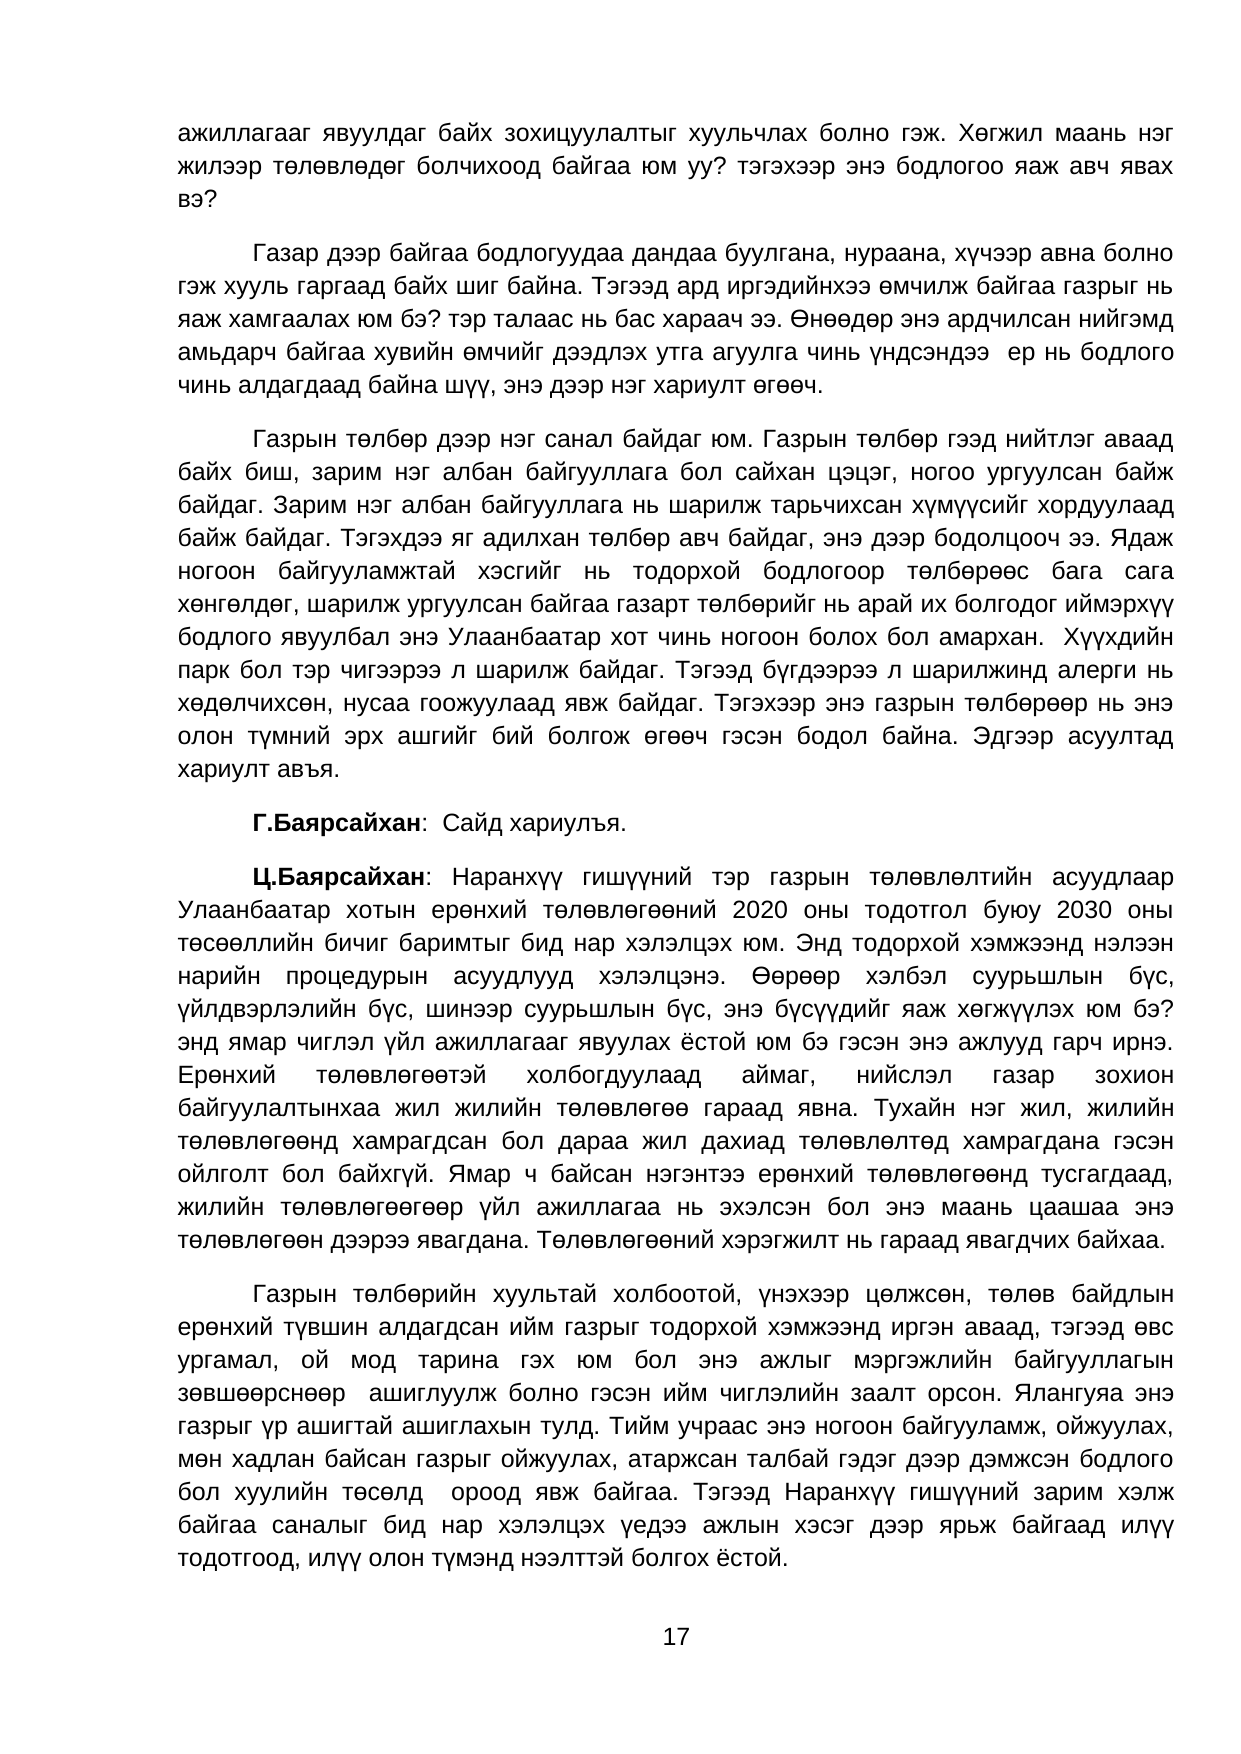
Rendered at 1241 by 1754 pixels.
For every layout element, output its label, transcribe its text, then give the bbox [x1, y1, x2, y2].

text Ц.Баярсайхан: Наранхүү гишүүний тэр газрын төлөвлөлтийн асуудлаар Улаанбаатар хотын ерөнхий төлөвлөгөөний 2020 оны тодотгол буюу 2030 оны төсөөллийн бичиг баримтыг бид нар хэлэлцэх юм. Энд тодорхой хэмжээнд нэлээн нарийн процедурын асуудлууд хэлэлцэнэ. Өөрөөр хэлбэл суурьшлын бүс, үйлдвэрлэлийн бүс, шинээр суурьшлын бүс, энэ бүсүүдийг яаж хөгжүүлэх юм бэ? энд ямар чиглэл үйл ажиллагааг явуулах ёстой юм бэ гэсэн энэ ажлууд гарч ирнэ. Ерөнхий төлөвлөгөөтэй холбогдуулаад аймаг, нийслэл газар зохион байгуулалтынхаа жил жилийн төлөвлөгөө гараад явна. Тухайн нэг жил, жилийн төлөвлөгөөнд хамрагдсан бол дараа жил дахиад төлөвлөлтөд хамрагдана гэсэн ойлголт бол байхгүй. Ямар ч байсан нэгэнтээ ерөнхий төлөвлөгөөнд тусгагдаад, жилийн төлөвлөгөөгөөр үйл ажиллагаа нь эхэлсэн бол энэ маань цаашаа энэ төлөвлөгөөн дээрээ явагдана. Төлөвлөгөөний хэрэгжилт нь гараад явагдчих байхаа. [177, 862, 1175, 1254]
text Газрын төлбөр дээр нэг санал байдаг юм. Газрын төлбөр гээд нийтлэг аваад байх биш, зарим нэг албан байгууллага бол сайхан цэцэг, ногоо ургуулсан байж байдаг. Зарим нэг албан байгууллага нь шарилж тарьчихсан хүмүүсийг хордуулаад байж байдаг. Тэгэхдээ яг адилхан төлбөр авч байдаг, энэ дээр бодолцооч ээ. Ядаж ногоон байгууламжтай хэсгийг нь тодорхой бодлогоор төлбөрөөс бага сага хөнгөлдөг, шарилж ургуулсан байгаа газарт төлбөрийг нь арай их болгодог иймэрхүү бодлого явуулбал энэ Улаанбаатар хот чинь ногоон болох бол амархан. Хүүхдийн парк бол тэр чигээрээ л шарилж байдаг. Тэгээд бүгдээрээ л шарилжинд алерги нь хөдөлчихсөн, нусаа гоожуулаад явж байдаг. Тэгэхээр энэ газрын төлбөрөөр нь энэ олон түмний эрх ашгийг бий болгож өгөөч гэсэн бодол байна. Эдгээр асуултад хариулт авъя. [177, 424, 1175, 783]
text Газрын төлбөрийн хуультай холбоотой, үнэхээр цөлжсөн, төлөв байдлын ерөнхий түвшин алдагдсан ийм газрыг тодорхой хэмжээнд иргэн аваад, тэгээд өвс ургамал, ой мод тарина гэх юм бол энэ ажлыг мэргэжлийн байгууллагын зөвшөөрснөөр ашиглуулж болно гэсэн ийм чиглэлийн заалт орсон. Ялангуяа энэ газрыг үр ашигтай ашиглахын тулд. Тийм учраас энэ ногоон байгууламж, ойжуулах, мөн хадлан байсан газрыг ойжуулах, атаржсан талбай гэдэг дээр дэмжсэн бодлого бол хуулийн төсөлд ороод явж байгаа. Тэгээд Наранхүү гишүүний зарим хэлж байгаа саналыг бид нар хэлэлцэх үедээ ажлын хэсэг дээр ярьж байгаад илүү тодотгоод, илүү олон түмэнд нээлттэй болгох ёстой. [177, 1279, 1175, 1572]
text Газар дээр байгаа бодлогуудаа дандаа буулгана, нураана, хүчээр авна болно гэж хууль гаргаад байх шиг байна. Тэгээд ард иргэдийнхээ өмчилж байгаа газрыг нь яаж хамгаалах юм бэ? тэр талаас нь бас хараач ээ. Өнөөдөр энэ ардчилсан нийгэмд амьдарч байгаа хувийн өмчийг дээдлэх утга агуулга чинь үндсэндээ ер нь бодлого чинь алдагдаад байна шүү, энэ дээр нэг хариулт өгөөч. [177, 238, 1175, 399]
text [177, 118, 1175, 213]
text Г.Баярсайхан: Сайд хариулъя. [177, 808, 1175, 837]
